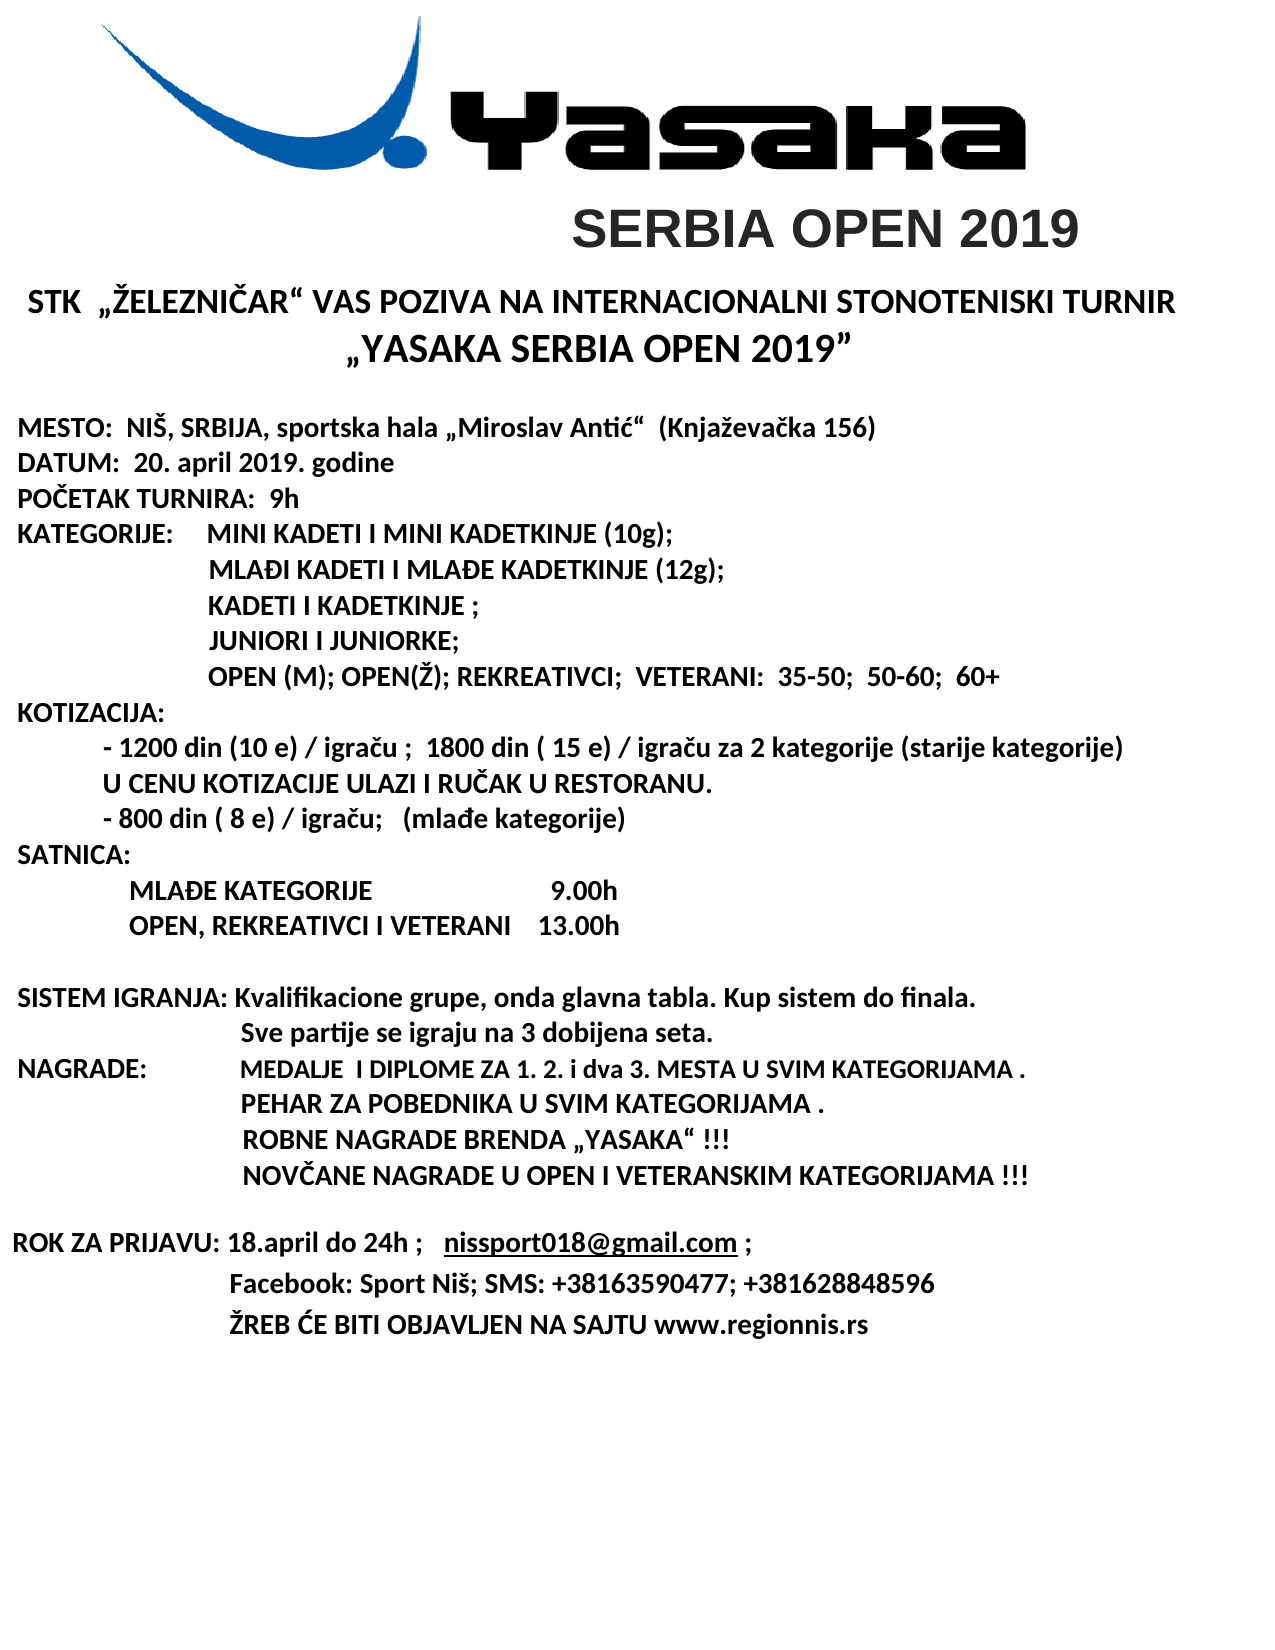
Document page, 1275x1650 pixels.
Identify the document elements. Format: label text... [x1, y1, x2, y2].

text KADETI I KADETKINJE ; [17, 587, 1214, 622]
text POČETAK TURNIRA: 9h [17, 480, 1214, 516]
text U CENU KOTIZACIJE ULAZI I RUČAK U RESTORANU. [17, 765, 1214, 801]
text ROBNE NAGRADE BRENDA „YASAKA“ !!! [32, 1121, 1214, 1157]
text STK „ŽELEZNIČAR“ VAS POZIVA NA INTERNACIONALNI STONOTENISKI TURNIR [0, 279, 1243, 322]
text KATEGORIJE: MINI KADETI I MINI KADETKINJE (10g); [17, 516, 1214, 551]
text „YASAKA SERBIA OPEN 2019” [91, 322, 1214, 373]
text - 800 din ( 8 e) / igraču; (mlađe kategorije) [17, 801, 1214, 836]
text OPEN, REKREATIVCI I VETERANI 13.00h [17, 907, 1214, 943]
text MESTO: NIŠ, SRBIJA, sportska hala „Miroslav Antić“ (Knjaževačka 156) [17, 409, 1214, 444]
text - 1200 din (10 e) / igraču ; 1800 din ( 15 e) / igraču za 2 kategorije (starije kategorije) [17, 729, 1214, 765]
text MLAÐE KATEGORIJE 9.00h [17, 872, 1214, 907]
text ROK ZA PRIJAVU: 18.april do 24h ; nissport018@gmail.com ; [0, 1224, 1243, 1260]
text Facebook: Sport Niš; SMS: +38163590477; +381628848596 [0, 1266, 1243, 1301]
text PEHAR ZA POBEDNIKA U SVIM KATEGORIJAMA . [17, 1086, 1214, 1121]
text JUNIORI I JUNIORKE; [209, 622, 1214, 658]
text DATUM: 20. april 2019. godine [17, 444, 1214, 480]
text SERBIA OPEN 2019 [150, 196, 1125, 259]
text ŽREB ĆE BITI OBJAVLJEN NA SAJTU www.regionnis.rs [0, 1306, 1243, 1342]
text NOVČANE NAGRADE U OPEN I VETERANSKIM KATEGORIJAMA !!! [32, 1157, 1214, 1192]
text Sve partije se igraju na 3 dobijena seta. [17, 1014, 1228, 1050]
text NAGRADE: MEDALJE I DIPLOME ZA 1. 2. i dva 3. MESTA U SVIM KATEGORIJAMA . [17, 1050, 1228, 1086]
text OPEN (M); OPEN(Ž); REKREATIVCI; VETERANI: 35-50; 50-60; 60+ [17, 658, 1214, 694]
text KOTIZACIJA: [17, 694, 1214, 729]
text MLAÐI KADETI I MLAÐE KADETKINJE (12g); [150, 551, 1214, 587]
text SATNICA: [17, 836, 1214, 872]
text SISTEM IGRANJA: Kvalifikacione grupe, onda glavna tabla. Kup sistem do finala. [17, 979, 1228, 1014]
picture [71, 6, 1047, 180]
